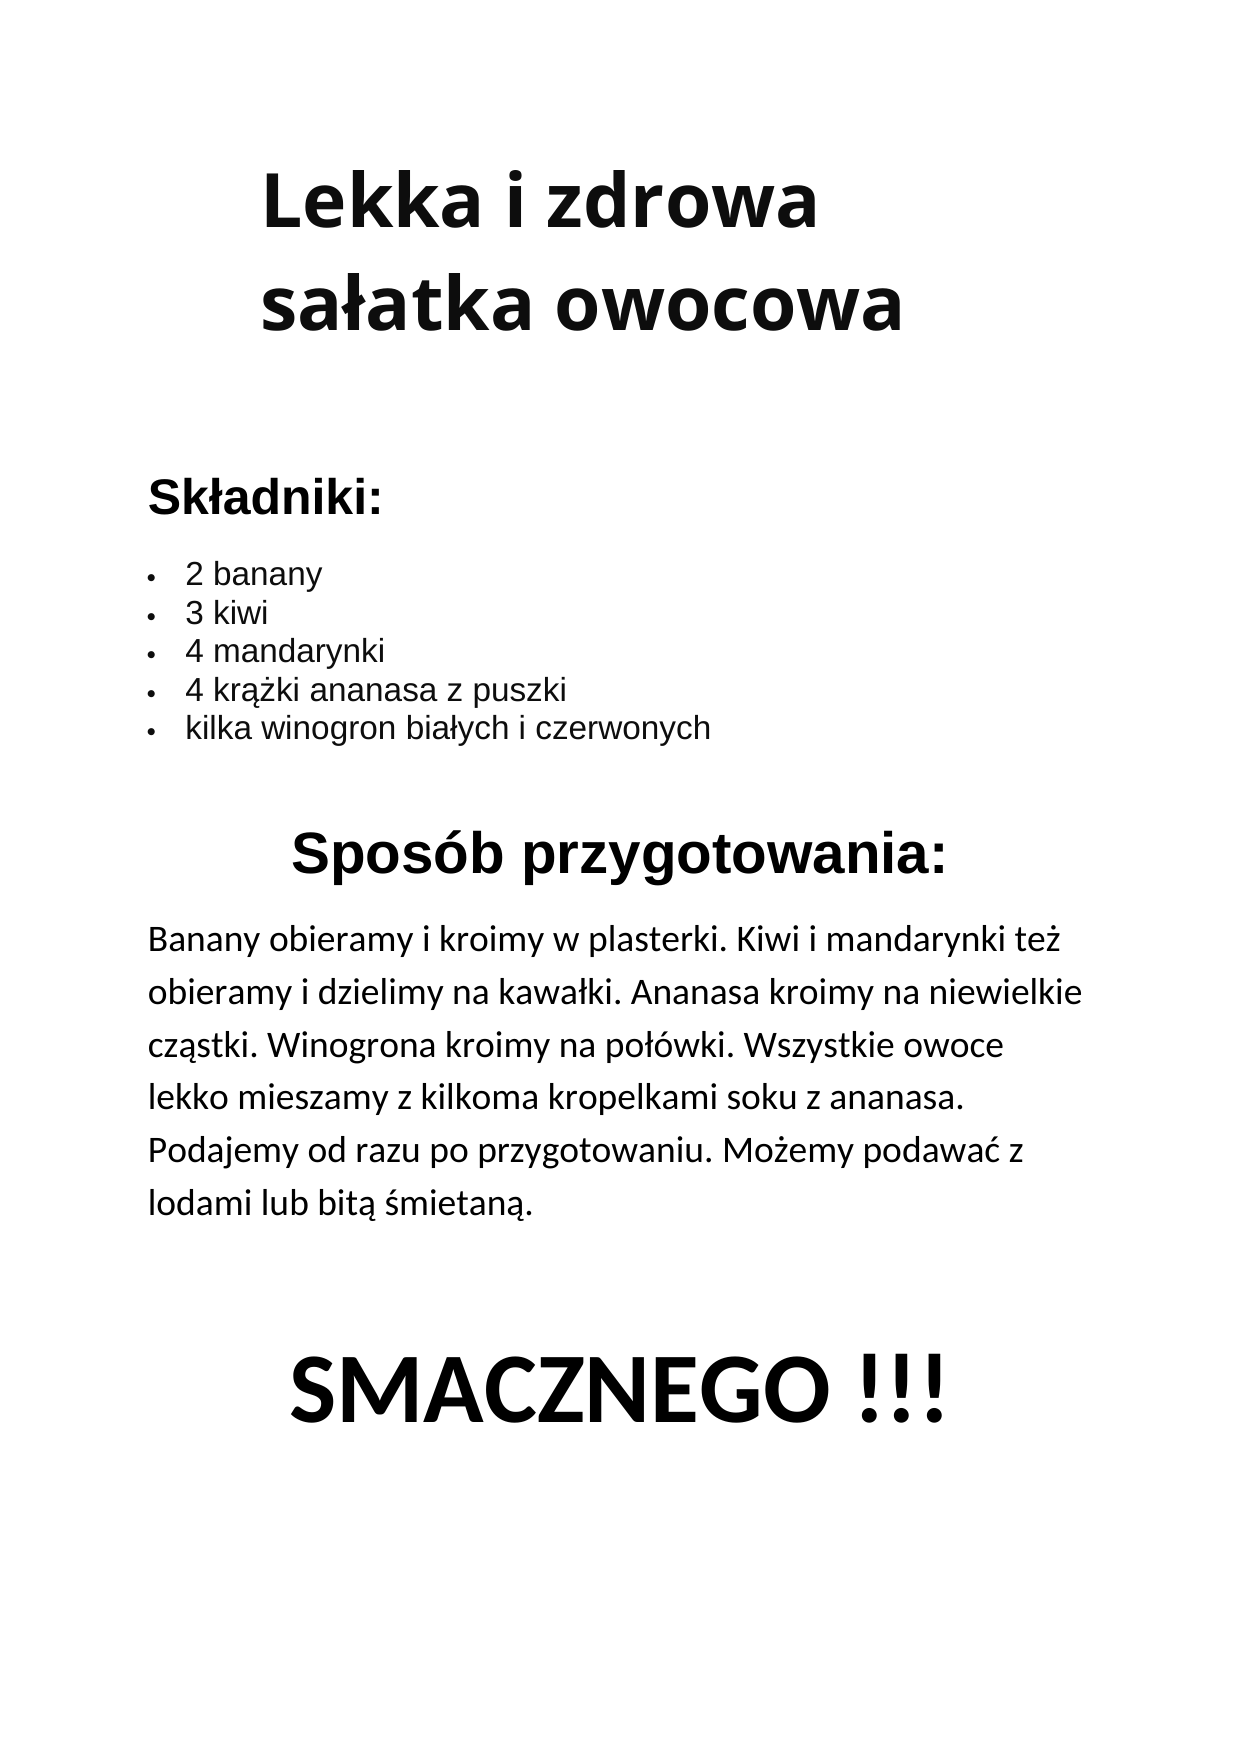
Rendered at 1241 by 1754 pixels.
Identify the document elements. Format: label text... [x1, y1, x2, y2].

list kilka winogron białych i czerwonych [148, 708, 1055, 747]
list 4 mandarynki [148, 631, 1055, 670]
list 3 kiwi [148, 593, 1055, 631]
text SMACZNEGO !!! [148, 1326, 1093, 1448]
text Składniki: [148, 468, 1093, 525]
list 4 krążki ananasa z puszki [148, 670, 1055, 708]
text Banany obieramy i kroimy w plasterki. Kiwi i mandarynki też obieramy i dzielimy na kawałki. Ananasa kroimy na niewielkie cząstki. Winogrona kroimy na połówki. Wszystkie owoce lekko mieszamy z kilkoma kropelkami soku z ananasa. Podajemy od razu po przygotowaniu. Możemy podawać z lodami lub bitą śmietaną. [148, 915, 1093, 1224]
list 2 banany [148, 554, 1055, 593]
text Lekka i zdrowa sałatka owocowa [821, 148, 1093, 352]
text Sposób przygotowania: [148, 819, 1093, 886]
